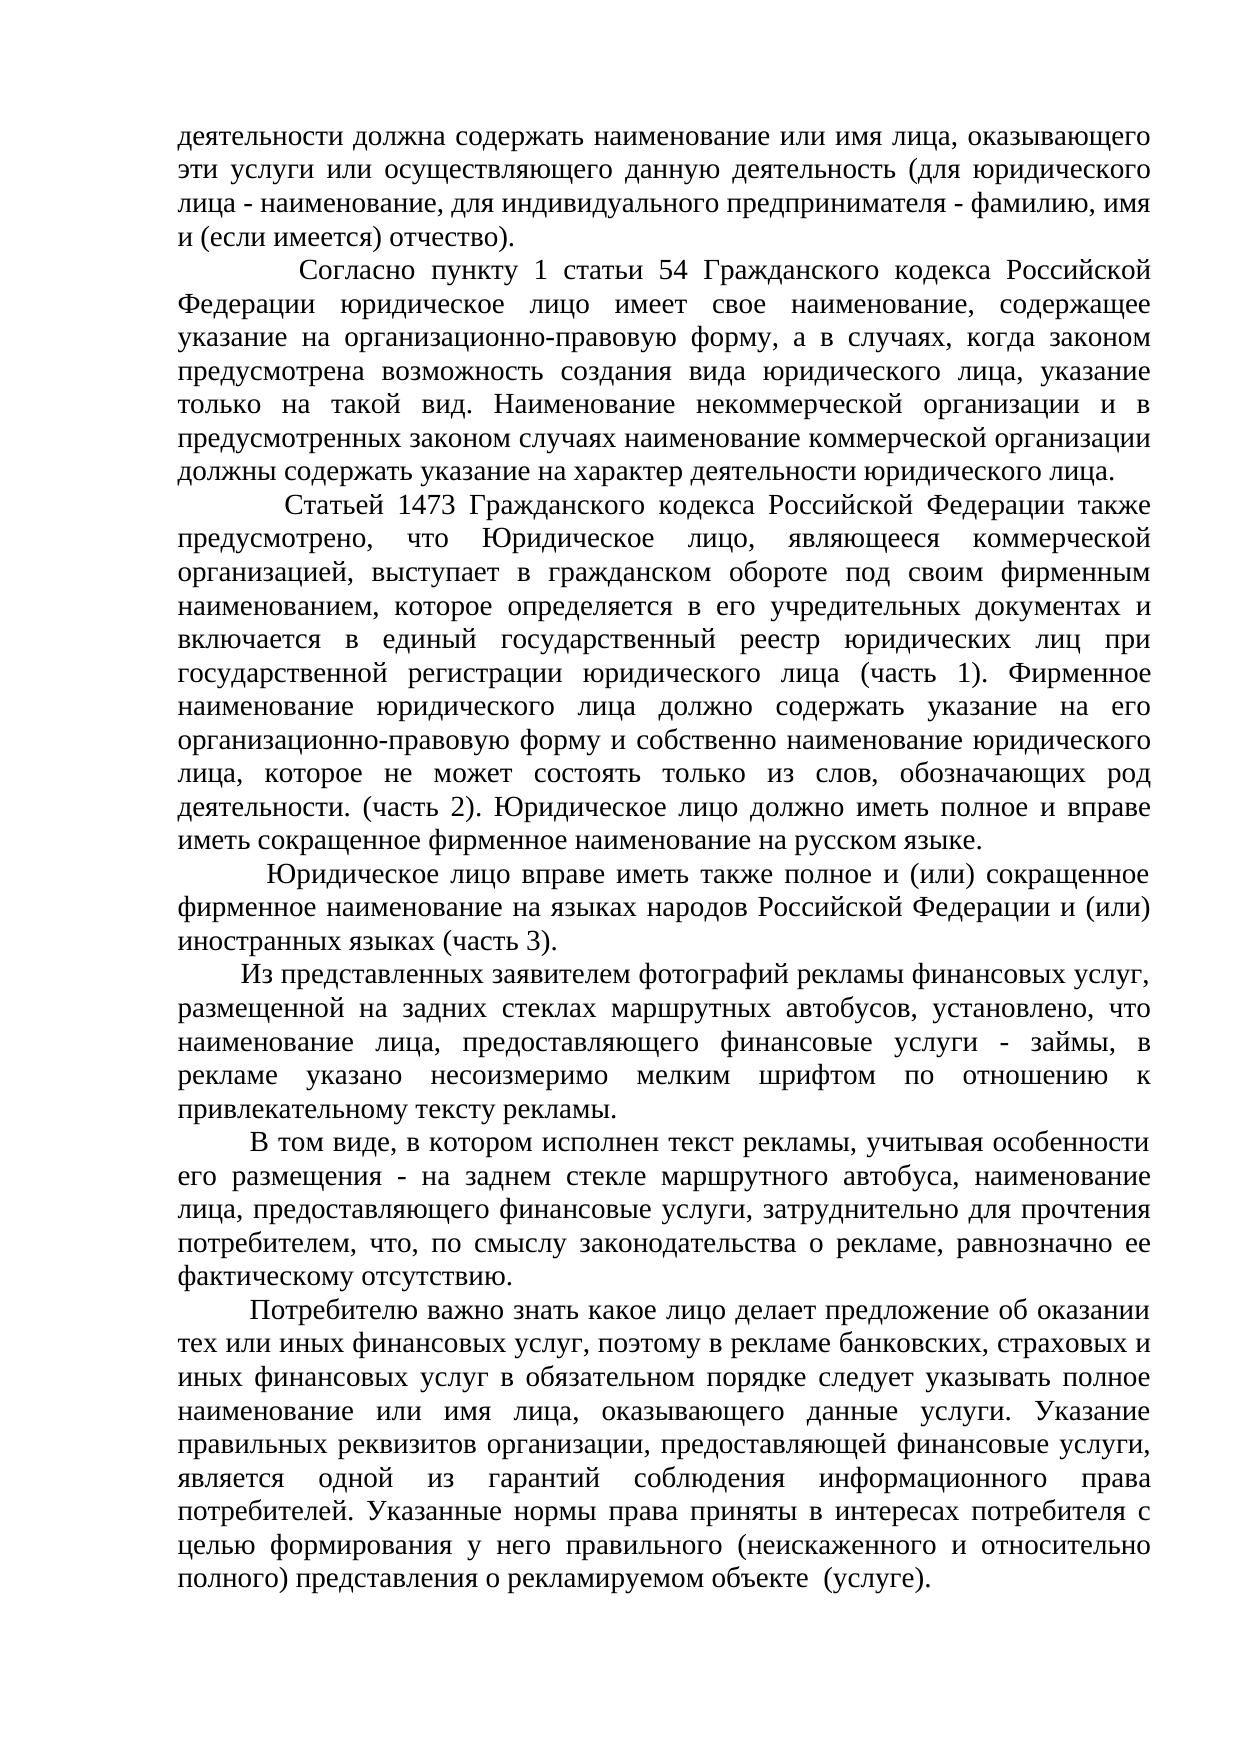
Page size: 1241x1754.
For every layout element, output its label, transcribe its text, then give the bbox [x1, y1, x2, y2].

text Юридическое лицо вправе иметь также полное и (или) сокращенное фирменное наименование на языках народов Российской Федерации и (или) иностранных языках (часть 3). [177, 856, 1152, 957]
text Статьей 1473 Гражданского кодекса Российской Федерации также предусмотрено, что Юридическое лицо, являющееся коммерческой организацией, выступает в гражданском обороте под своим фирменным наименованием, которое определяется в его учредительных документах и включается в единый государственный реестр юридических лиц при государственной регистрации юридического лица (часть 1). Фирменное наименование юридического лица должно содержать указание на его организационно-правовую форму и собственно наименование юридического лица, которое не может состоять только из слов, обозначающих род деятельности. (часть 2). Юридическое лицо должно иметь полное и вправе иметь сокращенное фирменное наименование на русском языке. [177, 487, 1152, 856]
text Согласно пункту 1 статьи 54 Гражданского кодекса Российской Федерации юридическое лицо имеет свое наименование, содержащее указание на организационно-правовую форму, а в случаях, когда законом предусмотрена возможность создания вида юридического лица, указание только на такой вид. Наименование некоммерческой организации и в предусмотренных законом случаях наименование коммерческой организации должны содержать указание на характер деятельности юридического лица. [177, 252, 1152, 487]
text Из представленных заявителем фотографий рекламы финансовых услуг, размещенной на задних стеклах маршрутных автобусов, установлено, что наименование лица, предоставляющего финансовые услуги - займы, в рекламе указано несоизмеримо мелким шрифтом по отношению к привлекательному тексту рекламы. [177, 957, 1152, 1124]
text В том виде, в котором исполнен текст рекламы, учитывая особенности его размещения - на заднем стекле маршрутного автобуса, наименование лица, предоставляющего финансовые услуги, затруднительно для прочтения потребителем, что, по смыслу законодательства о рекламе, равнозначно ее фактическому отсутствию. [177, 1124, 1152, 1292]
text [177, 118, 1152, 252]
text Потребителю важно знать какое лицо делает предложение об оказании тех или иных финансовых услуг, поэтому в рекламе банковских, страховых и иных финансовых услуг в обязательном порядке следует указывать полное наименование или имя лица, оказывающего данные услуги. Указание правильных реквизитов организации, предоставляющей финансовые услуги, является одной из гарантий соблюдения информационного права потребителей. Указанные нормы права приняты в интересах потребителя с целью формирования у него правильного (неискаженного и относительно полного) представления о рекламируемом объекте (услуге). [177, 1292, 1152, 1594]
